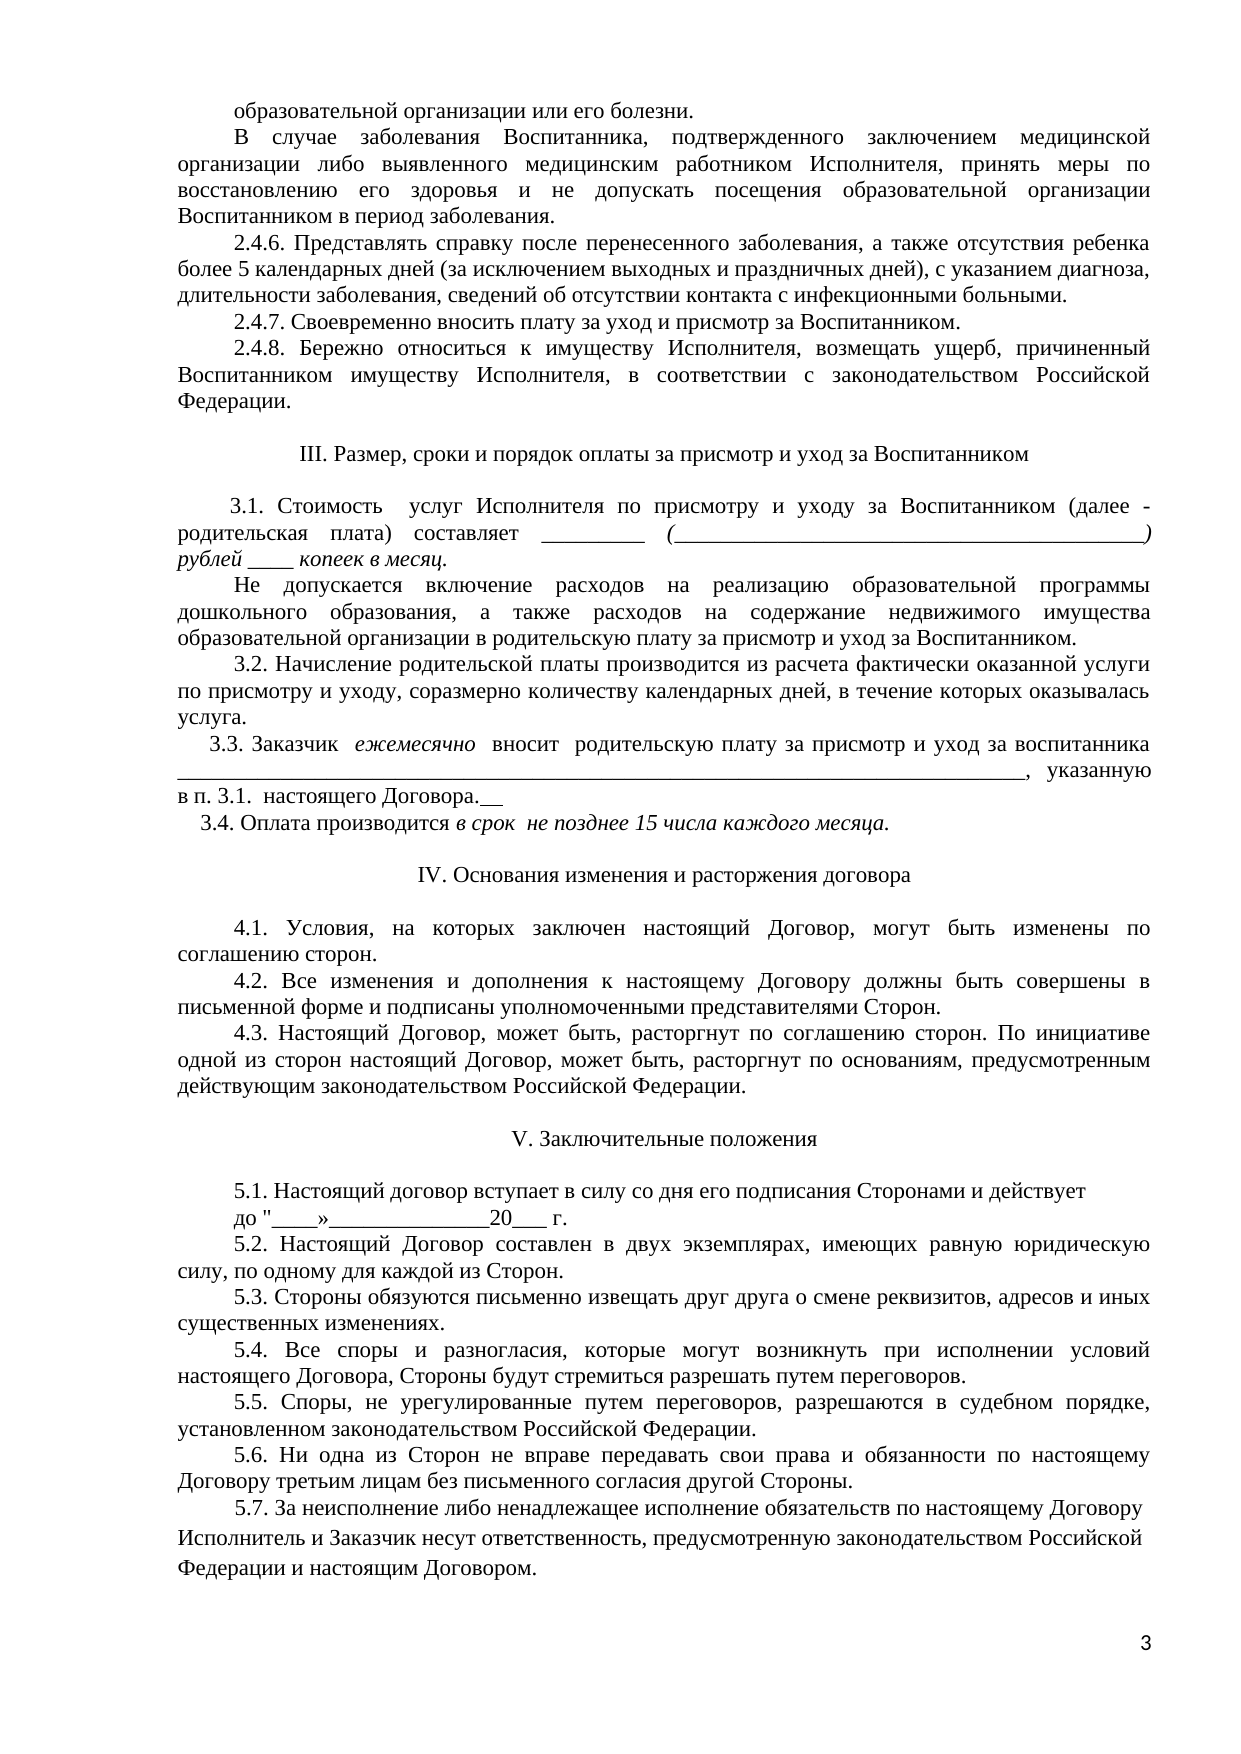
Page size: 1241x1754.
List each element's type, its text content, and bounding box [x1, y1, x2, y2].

text V. Заключительные положения [177, 1125, 1152, 1151]
text 5.3. Стороны обязуются письменно извещать друг друга о смене реквизитов, адресов и иных существенных изменениях. [177, 1283, 1152, 1336]
text 3.4. Оплата производится в срок не позднее 15 числа каждого месяца. [177, 809, 1152, 835]
text 2.4.8. Бережно относиться к имуществу Исполнителя, возмещать ущерб, причиненный Воспитанником имуществу Исполнителя, в соответствии с законодательством Российской Федерации. [177, 334, 1152, 413]
text 3.3. Заказчик ежемесячно вносит родительскую плату за присмотр и уход за воспитанника __________________________________________________________________________, указанную в п. 3.1. настоящего Договора. [177, 729, 1152, 809]
text 3.1. Стоимость услуг Исполнителя по присмотру и уходу за Воспитанником (далее - родительская плата) составляет _________ (_________________________________________) рублей ____ копеек в месяц. [177, 492, 1152, 571]
text 4.2. Все изменения и дополнения к настоящему Договору должны быть совершены в письменной форме и подписаны уполномоченными представителями Сторон. [177, 967, 1152, 1019]
text 2.4.6. Представлять справку после перенесенного заболевания, а также отсутствия ребенка более 5 календарных дней (за исключением выходных и праздничных дней), с указанием диагноза, длительности заболевания, сведений об отсутствии контакта с инфекционными больными. [177, 229, 1152, 308]
text 5.5. Споры, не урегулированные путем переговоров, разрешаются в судебном порядке, установленном законодательством Российской Федерации. [177, 1388, 1152, 1441]
text Не допускается включение расходов на реализацию образовательной программы дошкольного образования, а также расходов на содержание недвижимого имущества образовательной организации в родительскую плату за присмотр и уход за Воспитанником. [177, 571, 1152, 651]
text 5.6. Ни одна из Сторон не вправе передавать свои права и обязанности по настоящему Договору третьим лицам без письменного согласия другой Стороны. [177, 1441, 1152, 1494]
text IV. Основания изменения и расторжения договора [177, 861, 1152, 888]
text III. Размер, сроки и порядок оплаты за присмотр и уход за Воспитанником [177, 440, 1152, 466]
text до "____»______________20___ г. [177, 1204, 1152, 1230]
text 5.1. Настоящий договор вступает в силу со дня его подписания Сторонами и действует [177, 1178, 1152, 1204]
text В случае заболевания Воспитанника, подтвержденного заключением медицинской организации либо выявленного медицинским работником Исполнителя, принять меры по восстановлению его здоровья и не допускать посещения образовательной организации Воспитанником в период заболевания. [177, 123, 1152, 229]
text 4.1. Условия, на которых заключен настоящий Договор, могут быть изменены по соглашению сторон. [177, 914, 1152, 967]
text 4.3. Настоящий Договор, может быть, расторгнут по соглашению сторон. По инициативе одной из сторон настоящий Договор, может быть, расторгнут по основаниям, предусмотренным действующим законодательством Российской Федерации. [177, 1019, 1152, 1098]
text 2.4.7. Своевременно вносить плату за уход и присмотр за Воспитанником. [177, 308, 1152, 334]
text 5.2. Настоящий Договор составлен в двух экземплярах, имеющих равную юридическую силу, по одному для каждой из Сторон. [177, 1230, 1152, 1283]
text 5.4. Все споры и разногласия, которые могут возникнуть при исполнении условий настоящего Договора, Стороны будут стремиться разрешать путем переговоров. [177, 1336, 1152, 1388]
text образовательной организации или его болезни. [177, 97, 1152, 123]
text 3.2. Начисление родительской платы производится из расчета фактически оказанной услуги по присмотру и уходу, соразмерно количеству календарных дней, в течение которых оказывалась услуга. [177, 651, 1152, 729]
text 5.7. За неисполнение либо ненадлежащее исполнение обязательств по настоящему Договору Исполнитель и Заказчик несут ответственность, предусмотренную законодательством Российской Федерации и настоящим Договором. [177, 1494, 1152, 1581]
